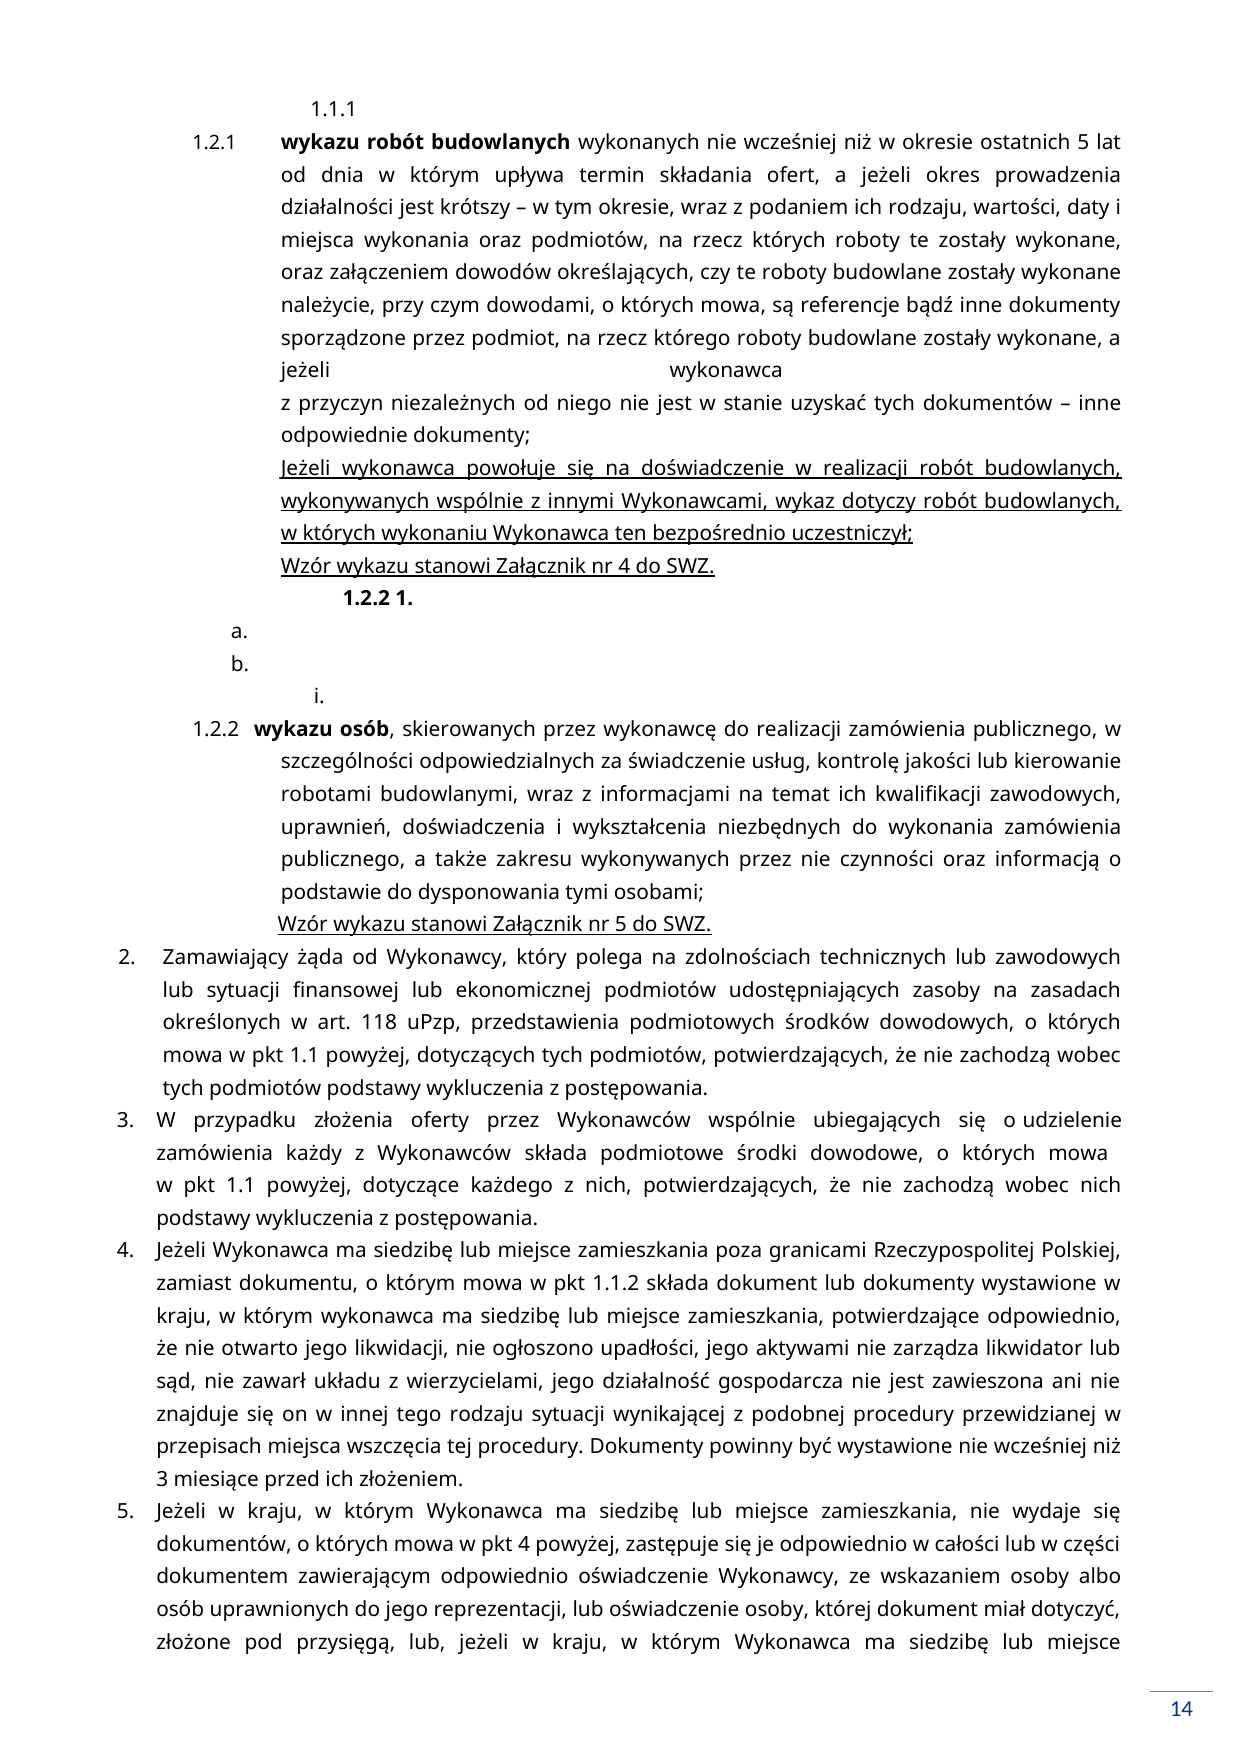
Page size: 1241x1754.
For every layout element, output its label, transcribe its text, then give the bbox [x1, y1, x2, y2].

list Wzór wykazu stanowi Załącznik nr 4 do SWZ. [281, 551, 1122, 579]
list 1.2.2 wykazu osób, skierowanych przez wykonawcę do realizacji zamówienia publicznego, w szczególności odpowiedzialnych za świadczenie usług, kontrolę jakości lub kierowanie robotami budowlanymi, wraz z informacjami na temat ich kwalifikacji zawodowych, uprawnień, doświadczenia i wykształcenia niezbędnych do wykonania zamówienia publicznego, a także zakresu wykonywanych przez nie czynności oraz informacją o podstawie do dysponowania tymi osobami; [192, 714, 1122, 905]
list Jeżeli Wykonawca ma siedzibę lub miejsce zamieszkania poza granicami Rzeczypospolitej Polskiej, zamiast dokumentu, o którym mowa w pkt 1.1.2 składa dokument lub dokumenty wystawione w kraju, w którym wykonawca ma siedzibę lub miejsce zamieszkania, potwierdzające odpowiednio, że nie otwarto jego likwidacji, nie ogłoszono upadłości, jego aktywami nie zarządza likwidator lub sąd, nie zawarł układu z wierzycielami, jego działalność gospodarcza nie jest zawieszona ani nie znajduje się on w innej tego rodzaju sytuacji wynikającej z podobnej procedury przewidzianej w przepisach miejsca wszczęcia tej procedury. Dokumenty powinny być wystawione nie wcześniej niż 3 miesiące przed ich złożeniem. [117, 1236, 1122, 1492]
list W przypadku złożenia oferty przez Wykonawców wspólnie ubiegających się o udzielenie zamówienia każdy z Wykonawców składa podmiotowe środki dowodowe, o których mowa w pkt 1.1 powyżej, dotyczące każdego z nich, potwierdzających, że nie zachodzą wobec nich podstawy wykluczenia z postępowania. [117, 1105, 1122, 1231]
list Zamawiający żąda od Wykonawcy, który polega na zdolnościach technicznych lub zawodowych lub sytuacji finansowej lub ekonomicznej podmiotów udostępniających zasoby na zasadach określonych w art. 118 uPzp, przedstawienia podmiotowych środków dowodowych, o których mowa w pkt 1.1 powyżej, dotyczących tych podmiotów, potwierdzających, że nie zachodzą wobec tych podmiotów podstawy wykluczenia z postępowania. [118, 942, 1122, 1101]
list wykazu robót budowlanych wykonanych nie wcześniej niż w okresie ostatnich 5 lat od dnia w którym upływa termin składania ofert, a jeżeli okres prowadzenia działalności jest krótszy – w tym okresie, wraz z podaniem ich rodzaju, wartości, daty i miejsca wykonania oraz podmiotów, na rzecz których roboty te zostały wykonane, oraz załączeniem dowodów określających, czy te roboty budowlane zostały wykonane należycie, przy czym dowodami, o których mowa, są referencje bądź inne dokumenty sporządzone przez podmiot, na rzecz którego roboty budowlane zostały wykonane, a jeżeli wykonawca z przyczyn niezależnych od niego nie jest w stanie uzyskać tych dokumentów – inne odpowiednie dokumenty; [192, 127, 1122, 449]
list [117, 1496, 1122, 1655]
text Wzór wykazu stanowi Załącznik nr 5 do SWZ. [193, 909, 1122, 938]
list Jeżeli wykonawca powołuje się na doświadczenie w realizacji robót budowlanych, wykonywanych wspólnie z innymi Wykonawcami, wykaz dotyczy robót budowlanych, w których wykonaniu Wykonawca ten bezpośrednio uczestniczył; [281, 511, 1122, 547]
list Jeżeli wykonawca powołuje się na doświadczenie w realizacji robót budowlanych, wykonywanych wspólnie z innymi Wykonawcami, wykaz dotyczy robót budowlanych, w których wykonaniu Wykonawca ten bezpośrednio uczestniczył; [281, 453, 1122, 477]
list Jeżeli wykonawca powołuje się na doświadczenie w realizacji robót budowlanych, wykonywanych wspólnie z innymi Wykonawcami, wykaz dotyczy robót budowlanych, w których wykonaniu Wykonawca ten bezpośrednio uczestniczył; [281, 479, 1122, 510]
